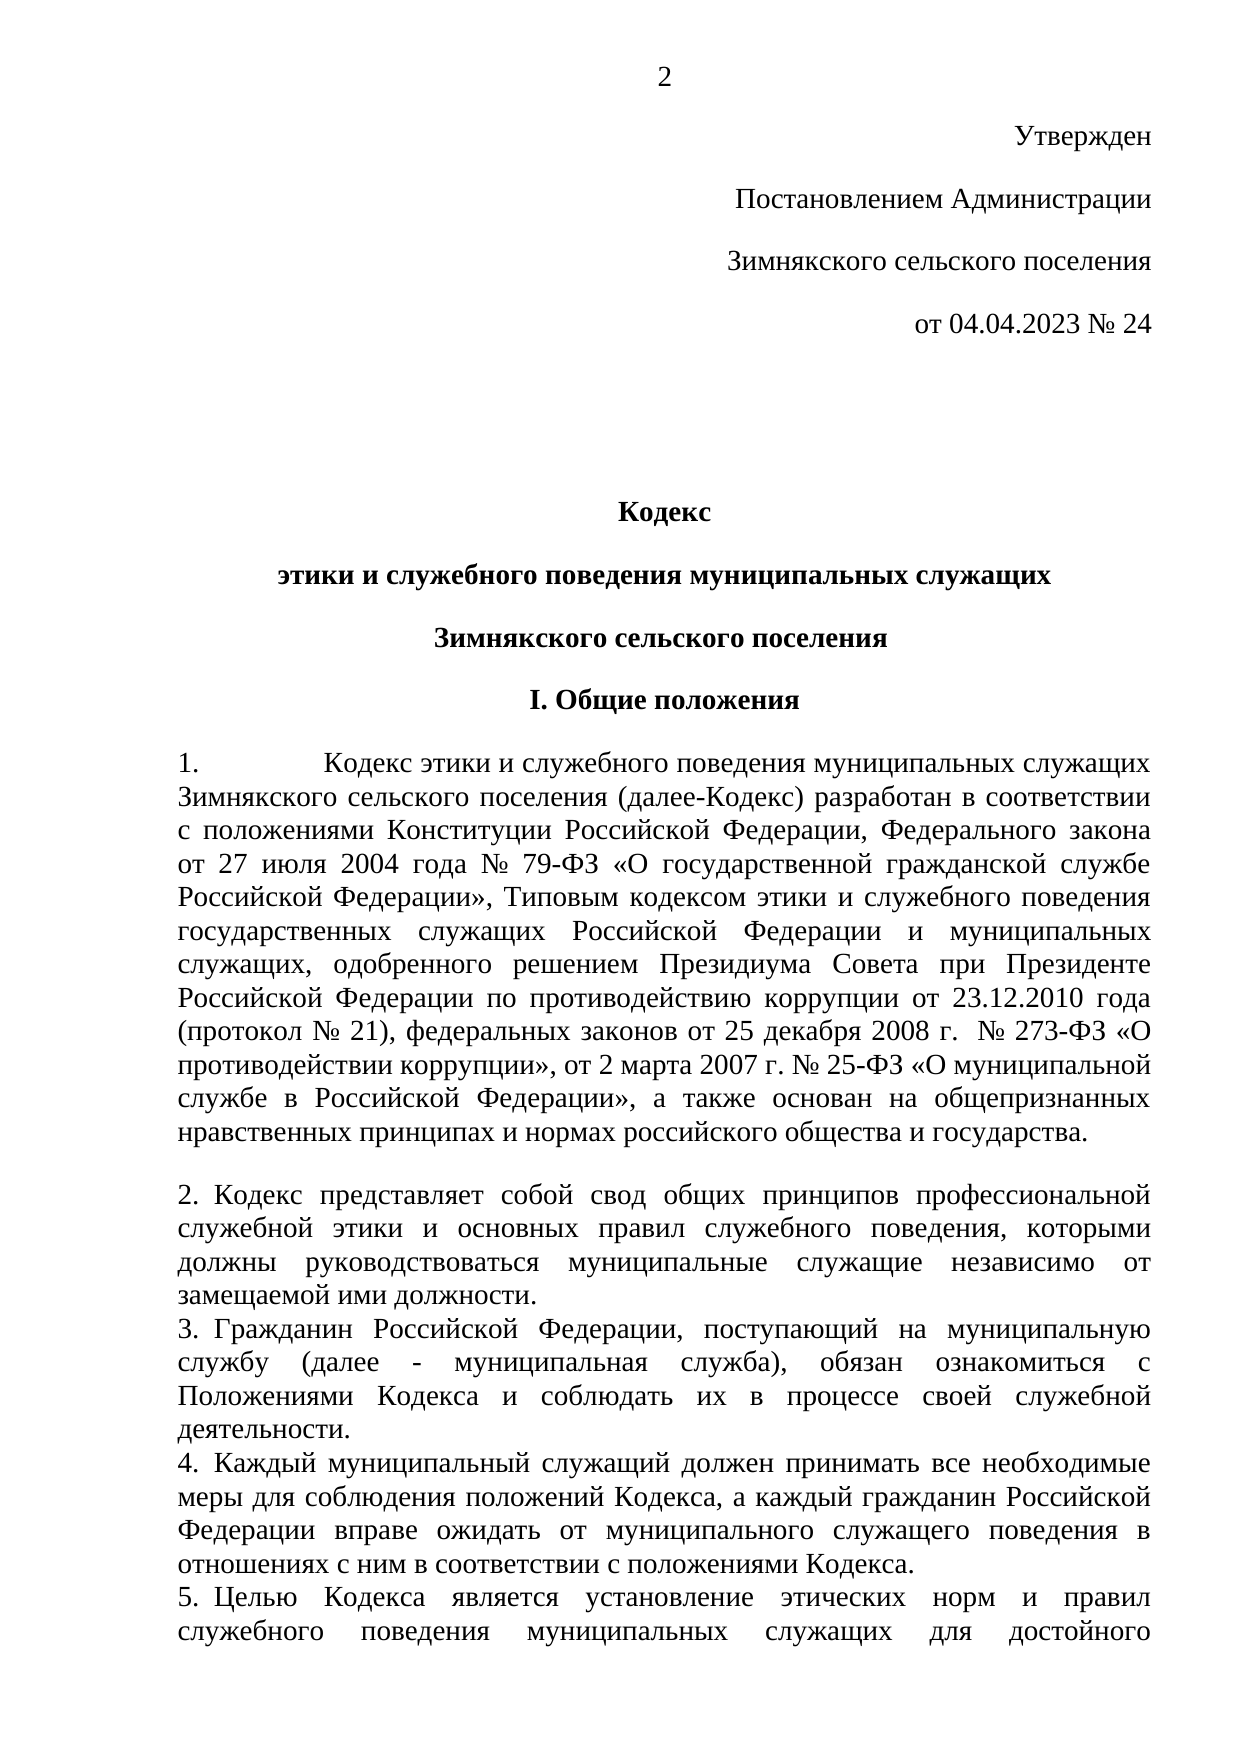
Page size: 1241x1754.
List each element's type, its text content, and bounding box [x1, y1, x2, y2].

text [177, 1579, 1152, 1646]
text Зимнякского сельского поселения [177, 620, 1152, 653]
text I. Общие положения [177, 682, 1152, 716]
text от 04.04.2023 № 24 [177, 306, 1152, 340]
text 1. Кодекс этики и служебного поведения муниципальных служащих Зимнякского сельского поселения (далее-Кодекс) разработан в соответствии с положениями Конституции Российской Федерации, Федерального закона от 27 июля 2004 года № 79-ФЗ «О государственной гражданской службе Российской Федерации», Типовым кодексом этики и служебного поведения государственных служащих Российской Федерации и муниципальных служащих, одобренного решением Президиума Совета при Президенте Российской Федерации по противодействию коррупции от 23.12.2010 года (протокол № 21), федеральных законов от 25 декабря 2008 г. № 273-ФЗ «О противодействии коррупции», от 2 марта 2007 г. № 25-ФЗ «О муниципальной службе в Российской Федерации», а также основан на общепризнанных нравственных принципах и нормах российского общества и государства. [177, 745, 1152, 1148]
text 3. Гражданин Российской Федерации, поступающий на муниципальную службу (далее - муниципальная служба), обязан ознакомиться с Положениями Кодекса и соблюдать их в процессе своей служебной деятельности. [177, 1311, 1152, 1445]
text 2. Кодекс представляет собой свод общих принципов профессиональной служебной этики и основных правил служебного поведения, которыми должны руководствоваться муниципальные служащие независимо от замещаемой ими должности. [177, 1177, 1152, 1311]
text Зимнякского сельского поселения [177, 243, 1152, 277]
text Кодекс [177, 494, 1152, 528]
text этики и служебного поведения муниципальных служащих [177, 557, 1152, 591]
text Утвержден [177, 118, 1152, 152]
text Постановлением Администрации [177, 181, 1152, 214]
text 4. Каждый муниципальный служащий должен принимать все необходимые меры для соблюдения положений Кодекса, а каждый гражданин Российской Федерации вправе ожидать от муниципального служащего поведения в отношениях с ним в соответствии с положениями Кодекса. [177, 1445, 1152, 1579]
